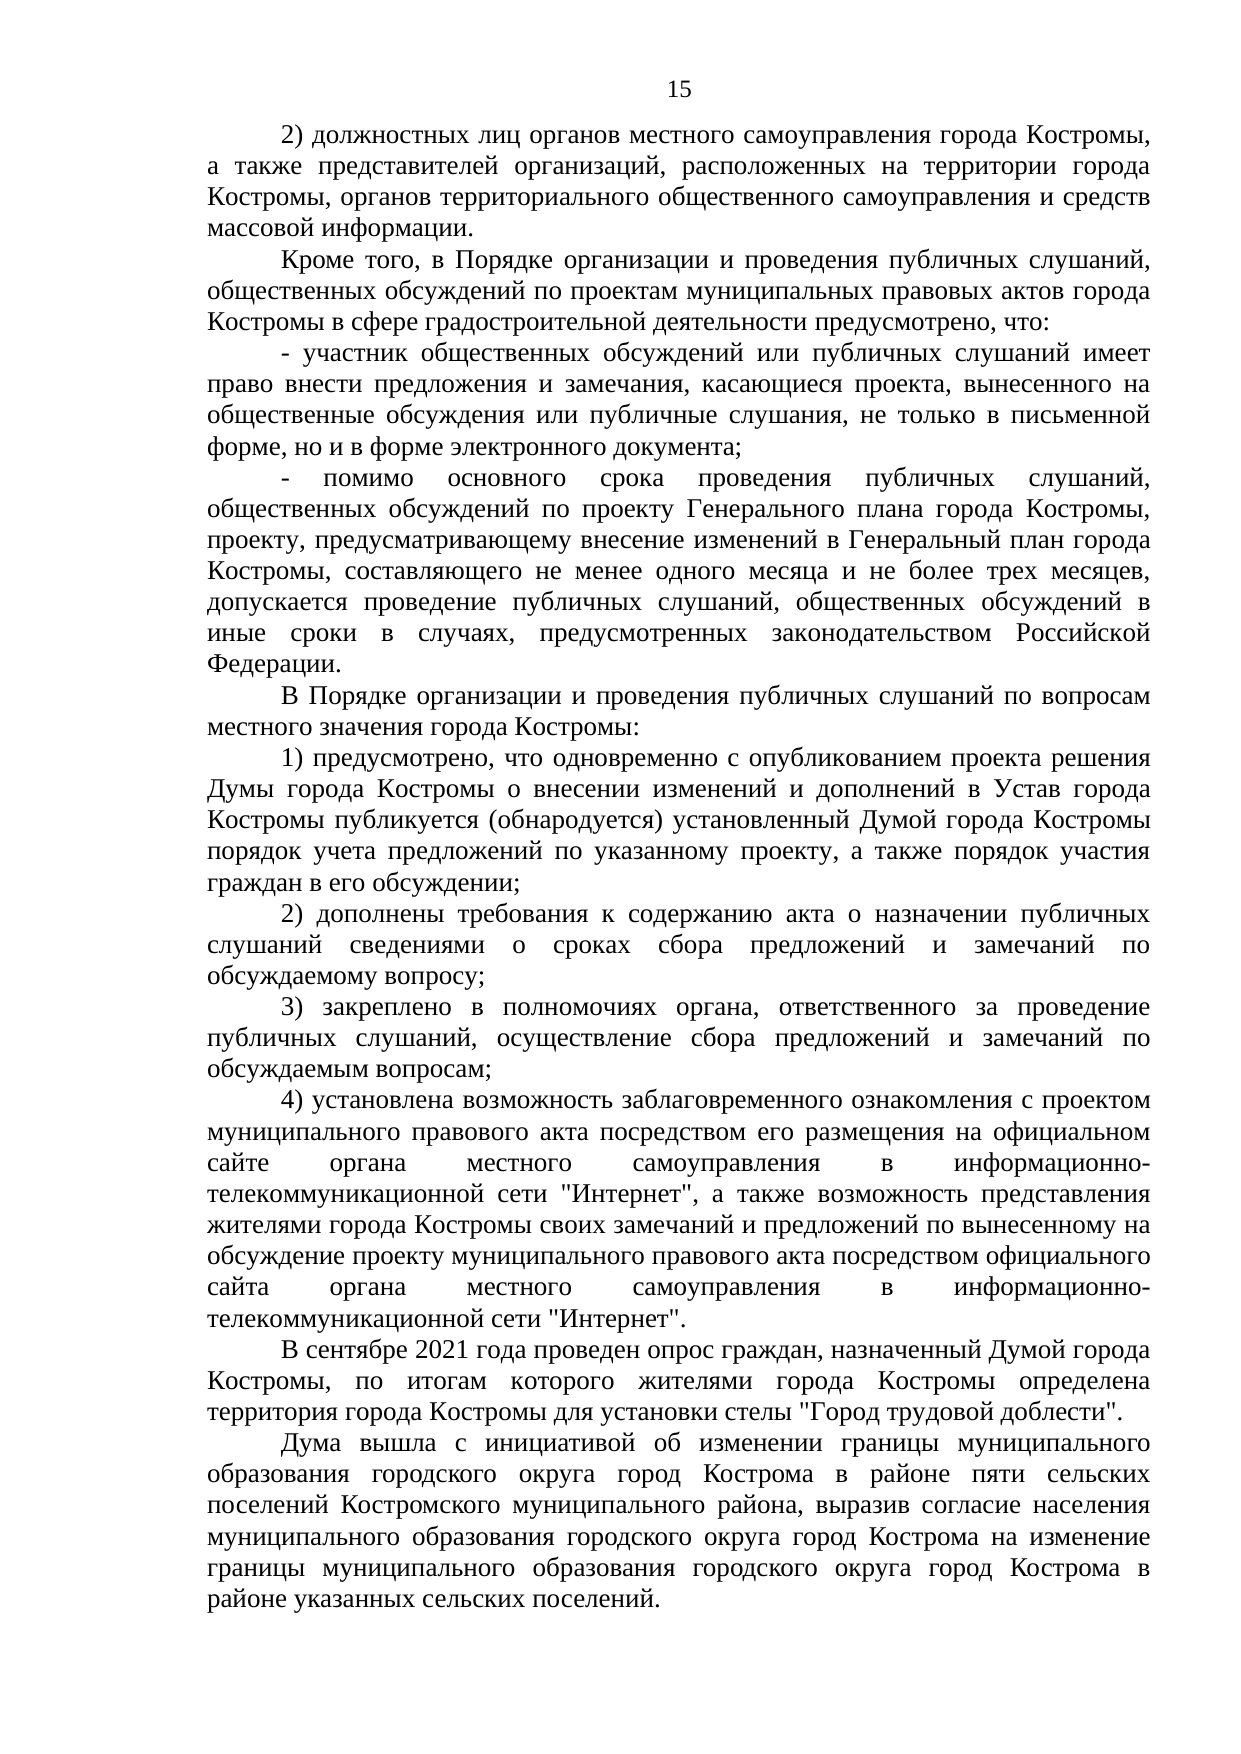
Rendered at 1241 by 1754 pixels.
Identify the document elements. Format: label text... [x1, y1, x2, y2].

subtitle Дума вышла с инициативой об изменении границы муниципального образования городского округа город Кострома в районе пяти сельских поселений Костромского муниципального района, выразив согласие населения муниципального образования городского округа город Кострома на изменение границы муниципального образования городского округа город Кострома в районе указанных сельских поселений. [207, 1426, 1152, 1613]
text Кроме того, в Порядке организации и проведения публичных слушаний, общественных обсуждений по проектам муниципальных правовых актов города Костромы в сфере градостроительной деятельности предусмотрено, что: [207, 243, 1152, 336]
text 4) установлена возможность заблаговременного ознакомления с проектом муниципального правового акта посредством его размещения на официальном сайте органа местного самоуправления в информационно-телекоммуникационной сети "Интернет", а также возможность представления жителями города Костромы своих замечаний и предложений по вынесенному на обсуждение проекту муниципального правового акта посредством официального сайта органа местного самоуправления в информационно-телекоммуникационной сети "Интернет". [207, 1084, 1152, 1333]
text - помимо основного срока проведения публичных слушаний, общественных обсуждений по проекту Генерального плана города Костромы, проекту, предусматривающему внесение изменений в Генеральный план города Костромы, составляющего не менее одного месяца и не более трех месяцев, допускается проведение публичных слушаний, общественных обсуждений в иные сроки в случаях, предусмотренных законодательством Российской Федерации. [207, 461, 1152, 679]
text - участник общественных обсуждений или публичных слушаний имеет право внести предложения и замечания, касающиеся проекта, вынесенного на общественные обсуждения или публичные слушания, не только в письменной форме, но и в форме электронного документа; [207, 336, 1152, 461]
text 1) предусмотрено, что одновременно с опубликованием проекта решения Думы города Костромы о внесении изменений и дополнений в Устав города Костромы публикуется (обнародуется) установленный Думой города Костромы порядок учета предложений по указанному проекту, а также порядок участия граждан в его обсуждении; [207, 741, 1152, 897]
text 2) дополнены требования к содержанию акта о назначении публичных слушаний сведениями о сроках сбора предложений и замечаний по обсуждаемому вопросу; [207, 897, 1152, 990]
text В Порядке организации и проведения публичных слушаний по вопросам местного значения города Костромы: [207, 679, 1152, 741]
text 3) закреплено в полномочиях органа, ответственного за проведение публичных слушаний, осуществление сбора предложений и замечаний по обсуждаемым вопросам; [207, 990, 1152, 1084]
text 2) должностных лиц органов местного самоуправления города Костромы, а также представителей организаций, расположенных на территории города Костромы, органов территориального общественного самоуправления и средств массовой информации. [207, 118, 1152, 243]
text В сентябре 2021 года проведен опрос граждан, назначенный Думой города Костромы, по итогам которого жителями города Костромы определена территория города Костромы для установки стелы "Город трудовой доблести". [207, 1333, 1152, 1426]
